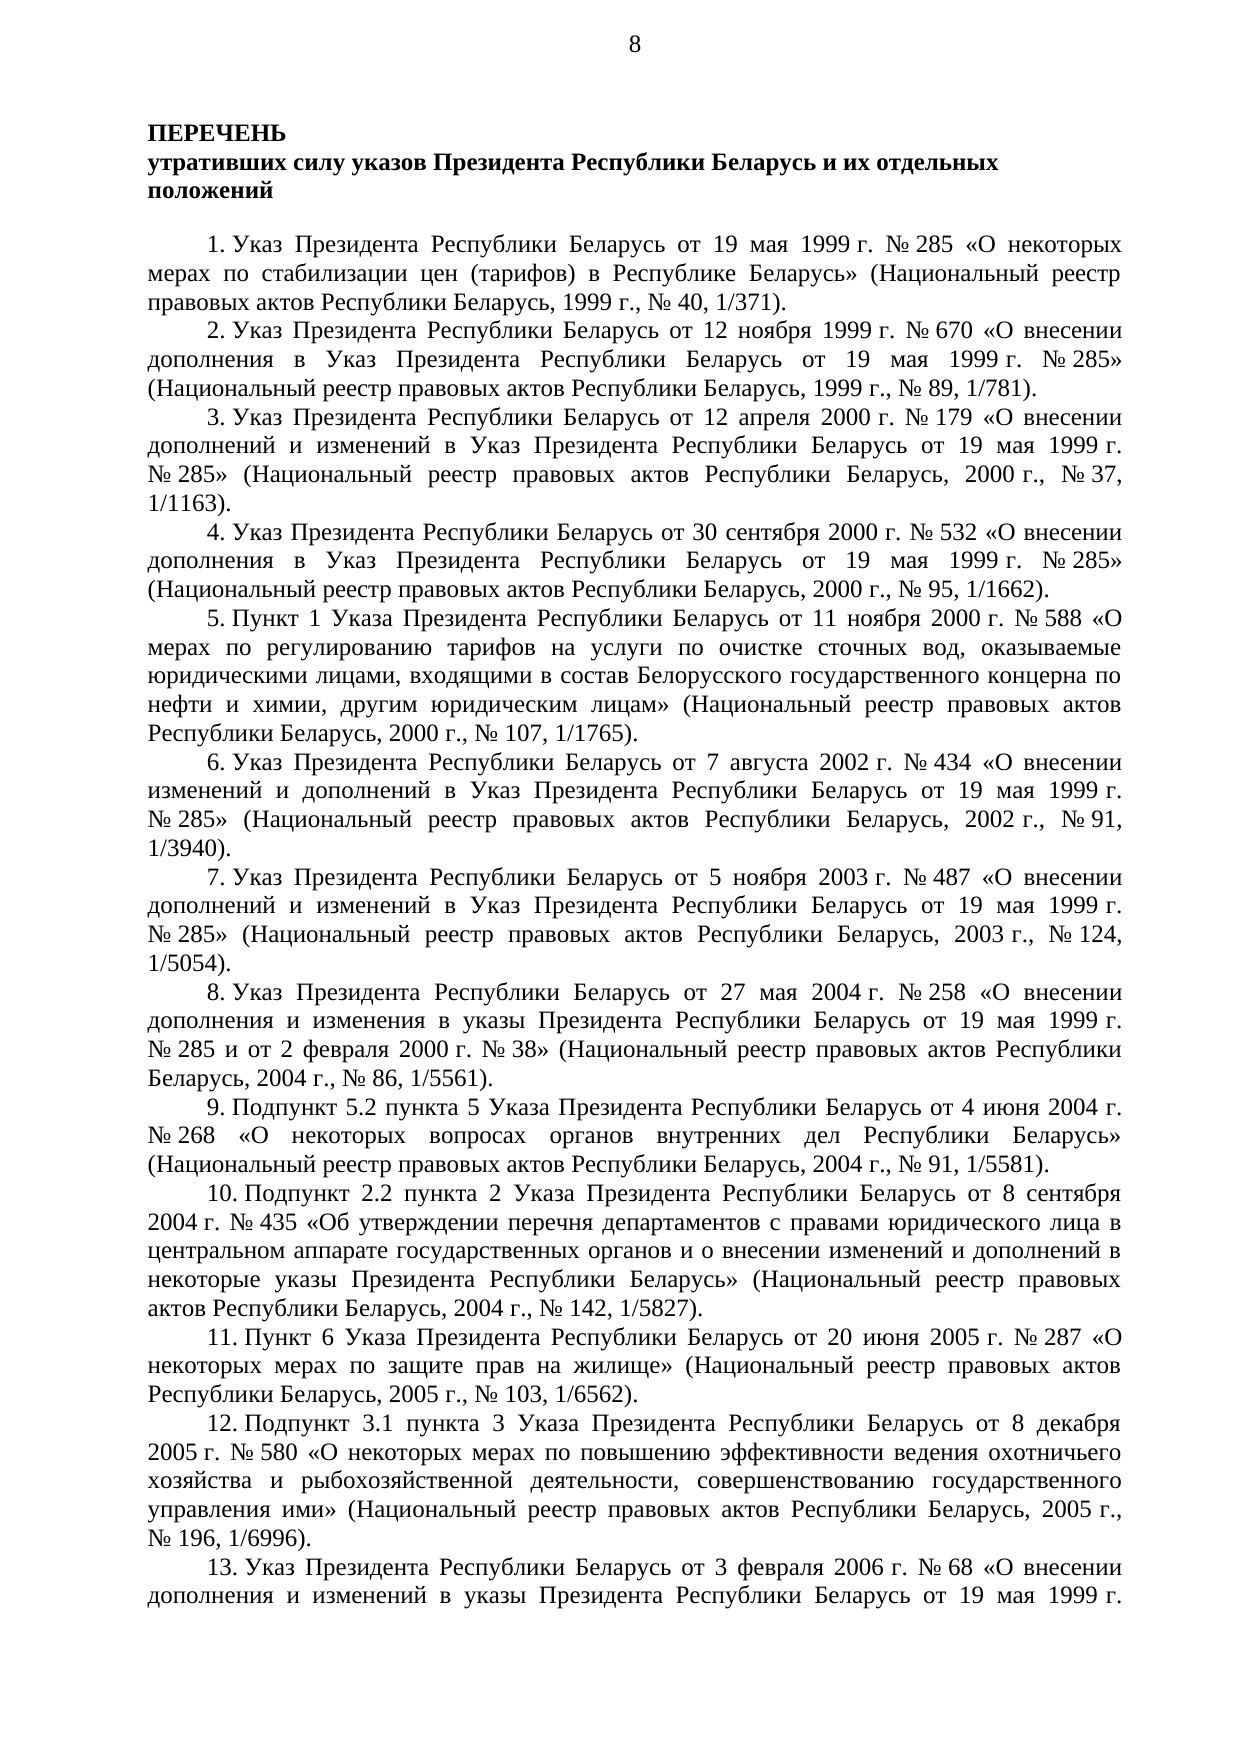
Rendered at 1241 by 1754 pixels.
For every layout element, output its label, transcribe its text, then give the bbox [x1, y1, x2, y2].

text 4. Указ Президента Республики Беларусь от 30 сентября 2000 г. № 532 «О внесении дополнения в Указ Президента Республики Беларусь от 19 мая 1999 г. № 285» (Национальный реестр правовых актов Республики Беларусь, 2000 г., № 95, 1/1662). [147, 517, 1122, 603]
text 6. Указ Президента Республики Беларусь от 7 августа 2002 г. № 434 «О внесении изменений и дополнений в Указ Президента Республики Беларусь от 19 мая 1999 г. № 285» (Национальный реестр правовых актов Республики Беларусь, 2002 г., № 91, 1/3940). [147, 747, 1122, 862]
text 3. Указ Президента Республики Беларусь от 12 апреля 2000 г. № 179 «О внесении дополнений и изменений в Указ Президента Республики Беларусь от 19 мая 1999 г. № 285» (Национальный реестр правовых актов Республики Беларусь, 2000 г., № 37, 1/1163). [147, 402, 1122, 517]
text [147, 1552, 1122, 1609]
title ПЕРЕЧЕНЬ утративших силу указов Президента Республики Беларусь и их отдельных положений [147, 118, 1122, 204]
text 8. Указ Президента Республики Беларусь от 27 мая 2004 г. № 258 «О внесении дополнения и изменения в указы Президента Республики Беларусь от 19 мая 1999 г. № 285 и от 2 февраля 2000 г. № 38» (Национальный реестр правовых актов Республики Беларусь, 2004 г., № 86, 1/5561). [147, 977, 1122, 1092]
text 9. Подпункт 5.2 пункта 5 Указа Президента Республики Беларусь от 4 июня 2004 г. № 268 «О некоторых вопросах органов внутренних дел Республики Беларусь» (Национальный реестр правовых актов Республики Беларусь, 2004 г., № 91, 1/5581). [147, 1092, 1122, 1178]
text 10. Подпункт 2.2 пункта 2 Указа Президента Республики Беларусь от 8 сентября 2004 г. № 435 «Об утверждении перечня департаментов с правами юридического лица в центральном аппарате государственных органов и о внесении изменений и дополнений в некоторые указы Президента Республики Беларусь» (Национальный реестр правовых актов Республики Беларусь, 2004 г., № 142, 1/5827). [147, 1178, 1122, 1322]
text 7. Указ Президента Республики Беларусь от 5 ноября 2003 г. № 487 «О внесении дополнений и изменений в Указ Президента Республики Беларусь от 19 мая 1999 г. № 285» (Национальный реестр правовых актов Республики Беларусь, 2003 г., № 124, 1/5054). [147, 862, 1122, 977]
text 1. Указ Президента Республики Беларусь от 19 мая 1999 г. № 285 «О некоторых мерах по стабилизации цен (тарифов) в Республике Беларусь» (Национальный реестр правовых актов Республики Беларусь, 1999 г., № 40, 1/371). [147, 229, 1122, 316]
text 5. Пункт 1 Указа Президента Республики Беларусь от 11 ноября 2000 г. № 588 «О мерах по регулированию тарифов на услуги по очистке сточных вод, оказываемые юридическими лицами, входящими в состав Белорусского государственного концерна по нефти и химии, другим юридическим лицам» (Национальный реестр правовых актов Республики Беларусь, 2000 г., № 107, 1/1765). [147, 603, 1122, 747]
text 12. Подпункт 3.1 пункта 3 Указа Президента Республики Беларусь от 8 декабря 2005 г. № 580 «О некоторых мерах по повышению эффективности ведения охотничьего хозяйства и рыбохозяйственной деятельности, совершенствованию государственного управления ими» (Национальный реестр правовых актов Республики Беларусь, 2005 г., № 196, 1/6996). [147, 1408, 1122, 1552]
text 11. Пункт 6 Указа Президента Республики Беларусь от 20 июня 2005 г. № 287 «О некоторых мерах по защите прав на жилище» (Национальный реестр правовых актов Республики Беларусь, 2005 г., № 103, 1/6562). [147, 1322, 1122, 1408]
text 2. Указ Президента Республики Беларусь от 12 ноября 1999 г. № 670 «О внесении дополнения в Указ Президента Республики Беларусь от 19 мая 1999 г. № 285» (Национальный реестр правовых актов Республики Беларусь, 1999 г., № 89, 1/781). [147, 316, 1122, 402]
